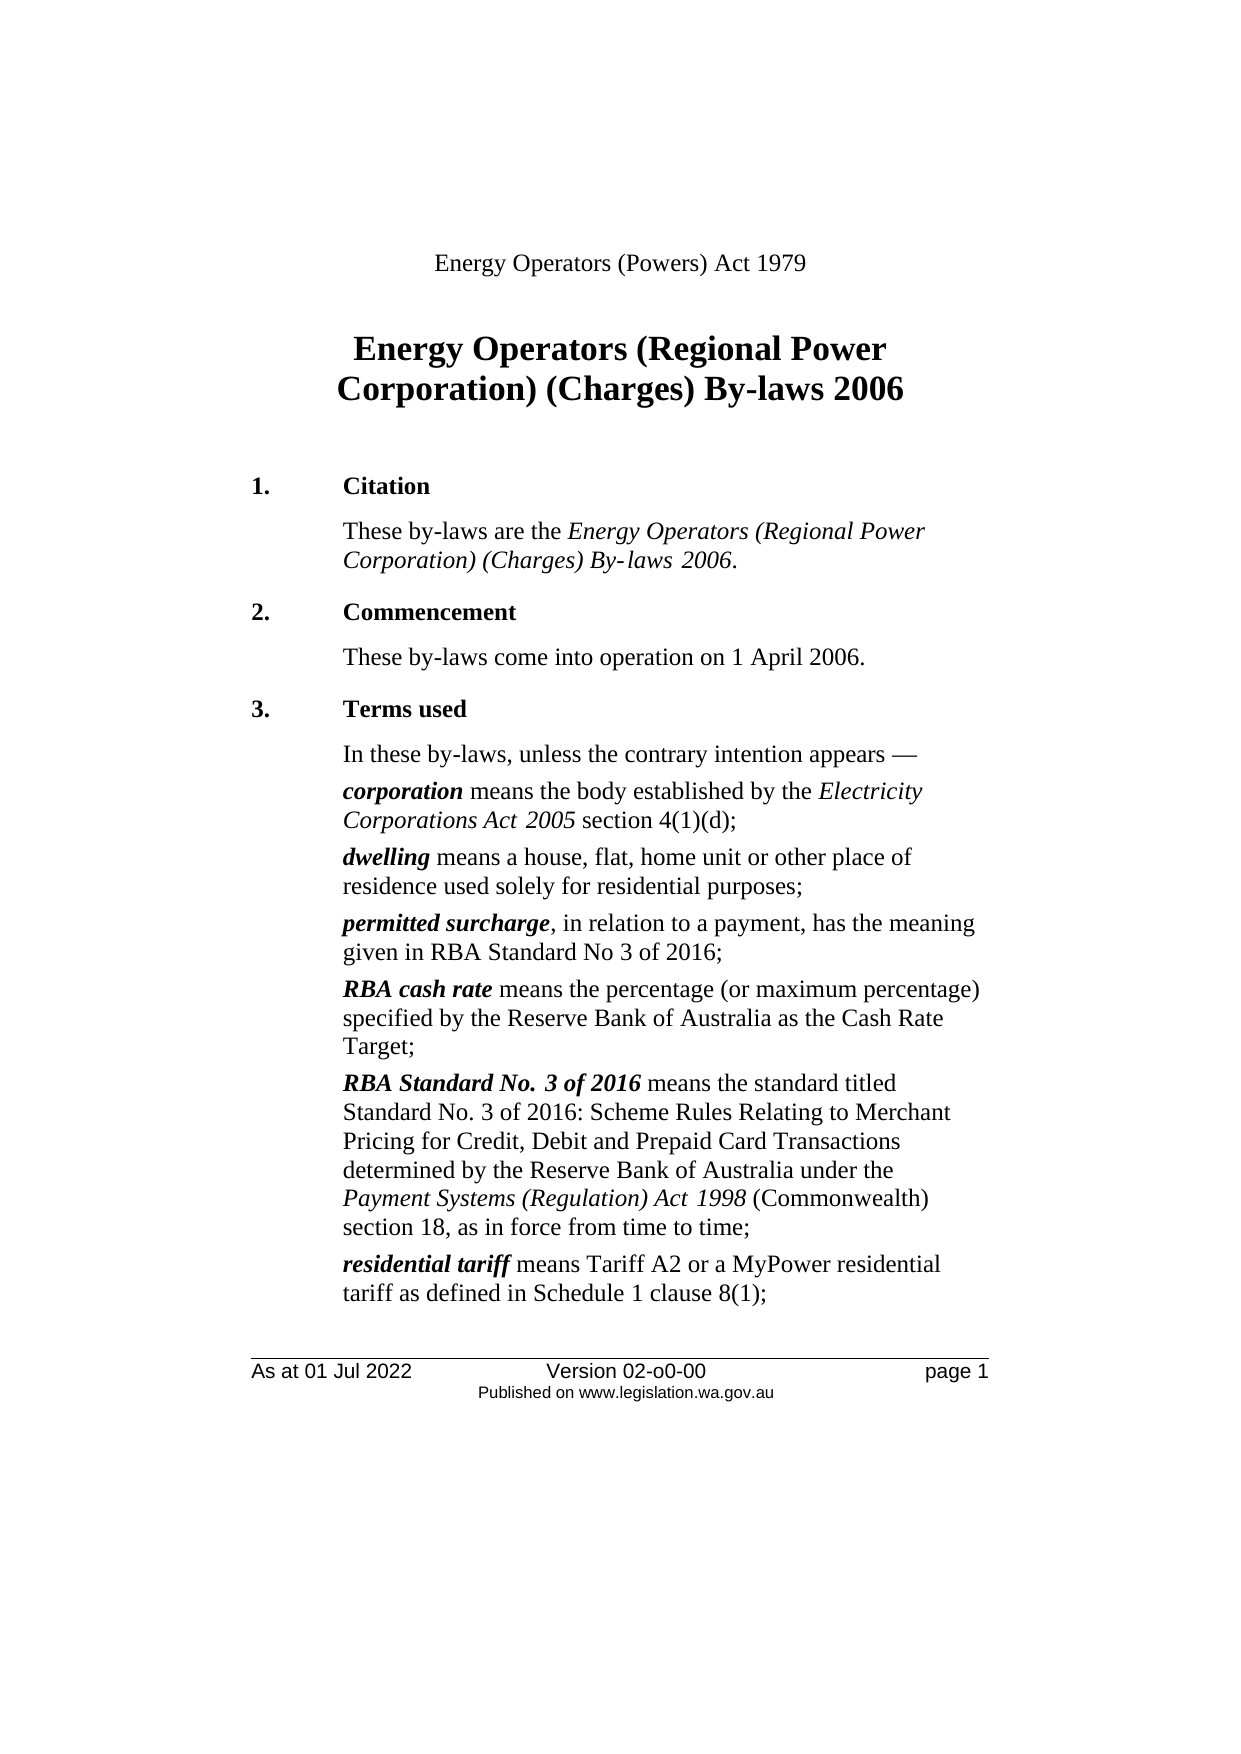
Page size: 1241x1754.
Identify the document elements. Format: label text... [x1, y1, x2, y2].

text residential tariff means Tariff A2 or a MyPower residential tariff as defined in Schedule 1 clause 8(1); [251, 1249, 989, 1307]
text In these by-laws, unless the contrary intention appears — [251, 739, 989, 768]
text permitted surcharge, in relation to a payment, has the meaning given in RBA Standard No 3 of 2016; [251, 908, 989, 966]
text Energy Operators (Powers) Act 1979 [251, 248, 989, 277]
text dwelling means a house, flat, home unit or other place of residence used solely for residential purposes; [251, 842, 989, 900]
text RBA Standard No. 3 of 2016 means the standard titled Standard No. 3 of 2016: Scheme Rules Relating to Merchant Pricing for Credit, Debit and Prepaid Card Transactions determined by the Reserve Bank of Australia under the Payment Systems (Regulation) Act 1998 (Commonwealth) section 18, as in force from time to time; [251, 1068, 989, 1241]
subtitle 2. Commencement [251, 597, 989, 626]
text RBA cash rate means the percentage (or maximum percentage) specified by the Reserve Bank of Australia as the Cash Rate Target; [251, 974, 989, 1060]
text These by-laws are the Energy Operators (Regional Power Corporation) (Charges) By-laws 2006. [251, 516, 989, 574]
subtitle 1. Citation [251, 471, 989, 500]
subtitle 3. Terms used [251, 694, 989, 723]
text These by-laws come into operation on 1 April 2006. [251, 642, 989, 671]
text Energy Operators (Regional Power Corporation) (Charges) By-laws 2006 [251, 327, 989, 408]
text corporation means the body established by the Electricity Corporations Act 2005 section 4(1)(d); [251, 776, 989, 834]
